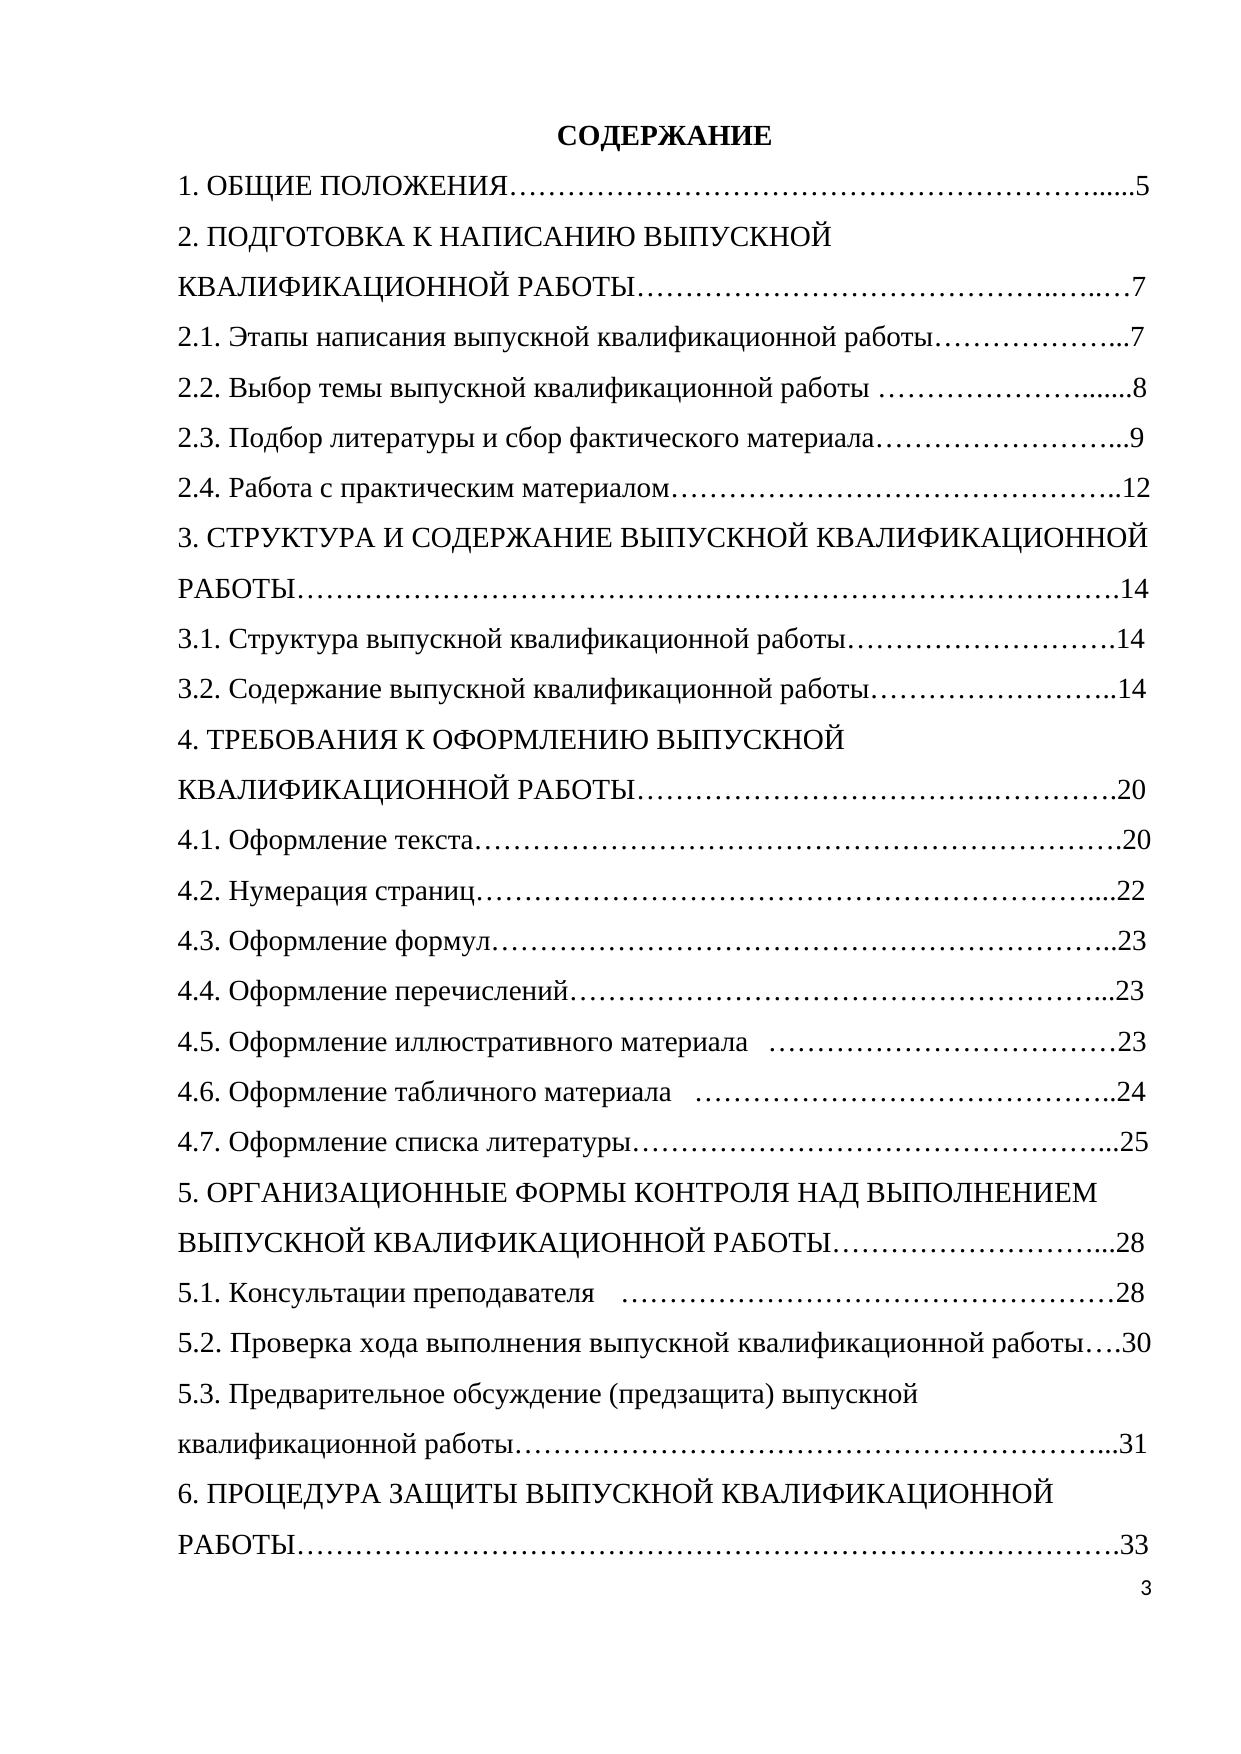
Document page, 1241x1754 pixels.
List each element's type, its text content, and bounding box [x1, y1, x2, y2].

text 5.1. Консультации преподавателя ……………………………………………28 [177, 1275, 1152, 1309]
text 5. Организационные формы контроля над выполнением выпускной квалификационной работы………………………...28 [177, 1175, 1152, 1258]
text 2.1. Этапы написания выпускной квалификационной работы………………...7 [177, 319, 1152, 353]
text СОДЕРЖАНИЕ [177, 118, 1152, 152]
text 2. Подготовка к написанию выпускной квалификационной работы……………………………………..…..…7 [177, 219, 1152, 303]
text 3. Структура и содержание выпускной квалификационной работы………………………………………………………………………….14 [177, 521, 1152, 604]
text 2.4. Работа с практическим материалом………………………………………..12 [177, 470, 1152, 504]
text 2.3. Подбор литературы и сбор фактического материала……………………...9 [177, 420, 1152, 453]
text 4.1. Оформление текста………………………………………………………….20 [177, 822, 1152, 856]
text 4.7. Оформление списка литературы…………………………………………...25 [177, 1124, 1152, 1158]
text 3.1. Структура выпускной квалификационной работы……………………….14 [177, 621, 1152, 655]
text 6. Процедура защиты выпускной квалификационной работы………………………………………………………………………….33 [177, 1477, 1152, 1560]
text 4.2. Нумерация страниц………………………………………………………....22 [177, 873, 1152, 906]
text 5.3. Предварительное обсуждение (предзащита) выпускной квалификационной работы……………………………………………………...31 [177, 1376, 1152, 1460]
text 4.4. Оформление перечислений………………………………………………...23 [177, 973, 1152, 1007]
text 1. Общие положения……………………………………………………......5 [177, 168, 1152, 202]
text 2.2. Выбор темы выпускной квалификационной работы ………………….......8 [177, 370, 1152, 403]
text 4. Требования к оформлению выпускной квалификационной работы……………………………….………….20 [177, 722, 1152, 806]
text 3.2. Содержание выпускной квалификационной работы……………………..14 [177, 672, 1152, 705]
text 4.5. Оформление иллюстративного материала ………………………………23 [177, 1024, 1152, 1057]
text 4.6. Оформление табличного материала ……………………………………..24 [177, 1074, 1152, 1108]
text 4.3. Оформление формул………………………………………………………..23 [177, 923, 1152, 957]
text 5.2. Проверка хода выполнения выпускной квалификационной работы….30 [177, 1326, 1152, 1359]
